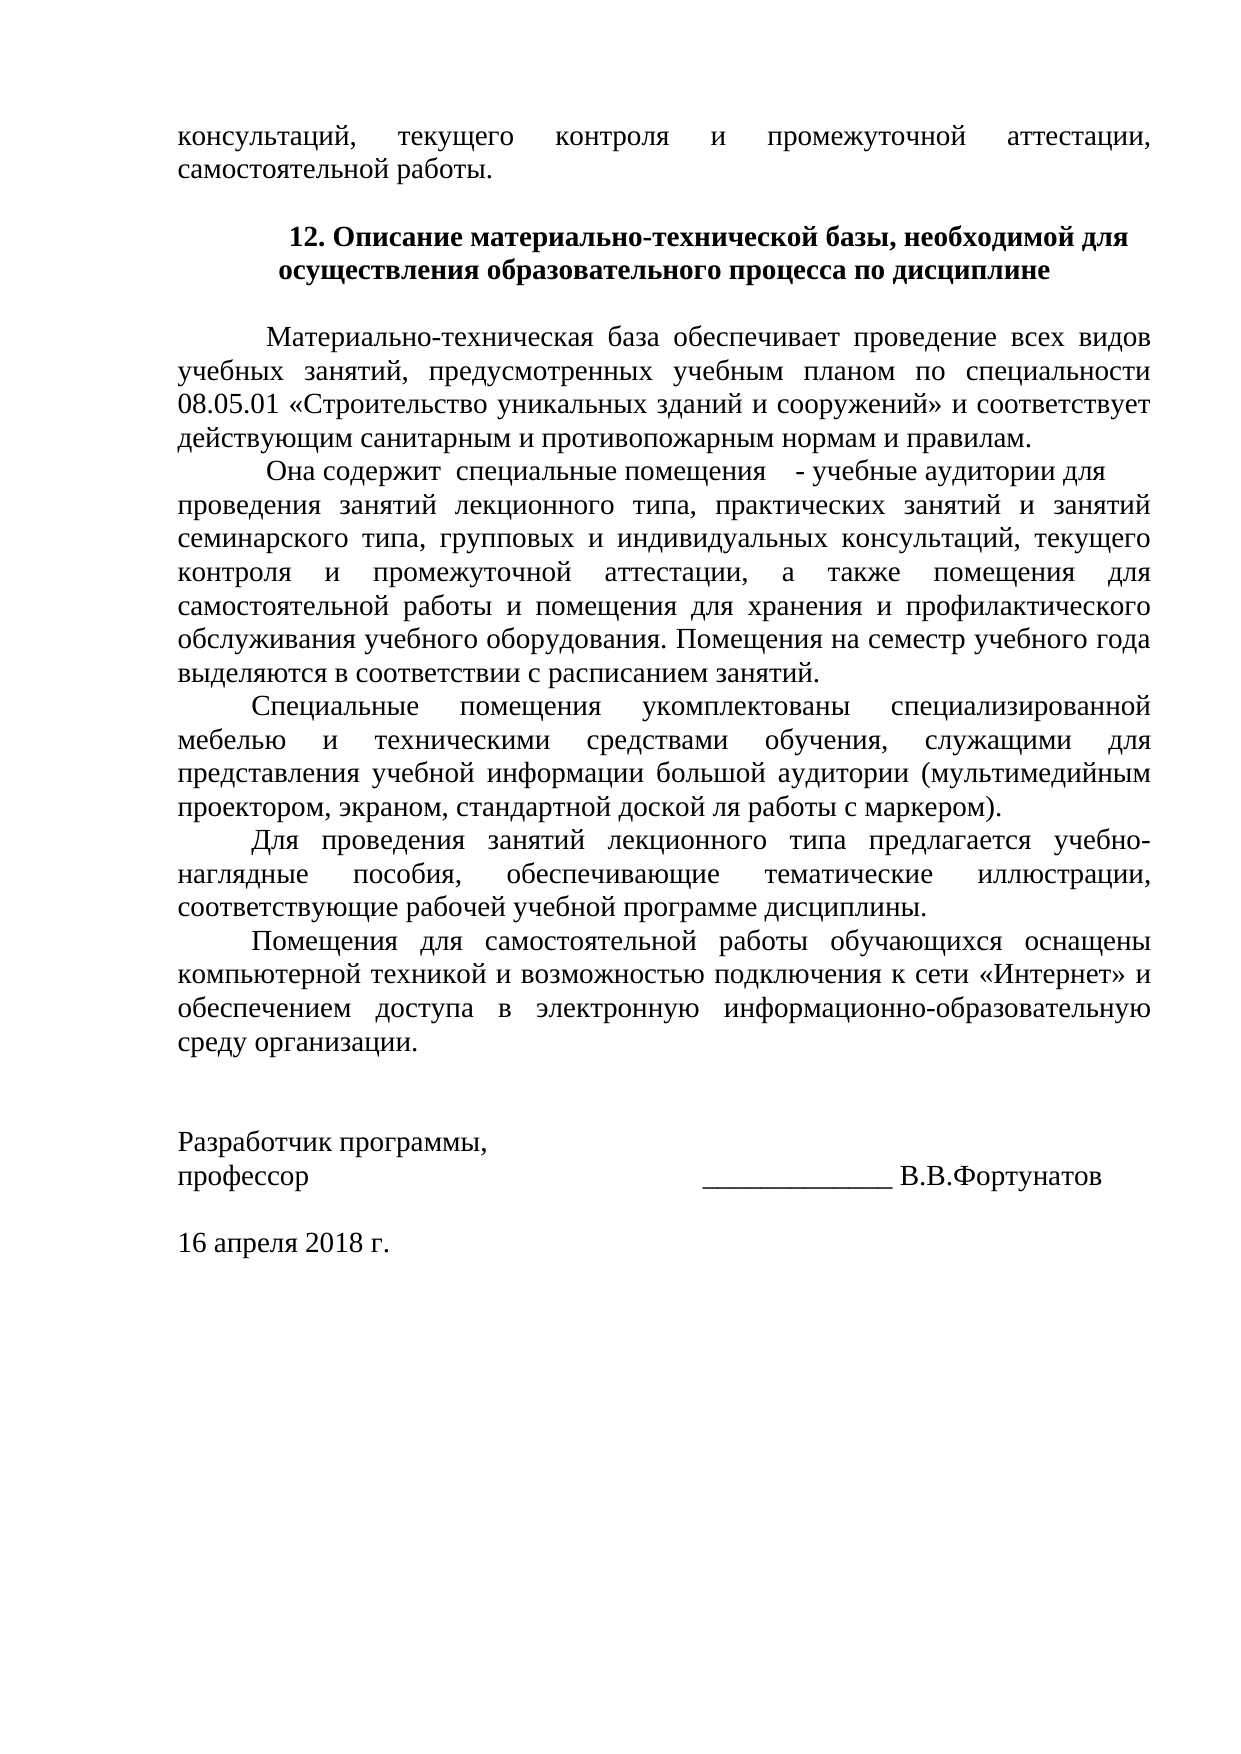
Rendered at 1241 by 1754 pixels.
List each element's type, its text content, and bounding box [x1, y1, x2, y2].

text Помещения для самостоятельной работы обучающихся оснащены компьютерной техникой и возможностью подключения к сети «Интернет» и обеспечением доступа в электронную информационно-образовательную среду организации. [177, 923, 1152, 1057]
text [177, 118, 1152, 185]
text Она содержит специальные помещения - учебные аудитории для [177, 453, 1152, 487]
text 12. Описание материально-технической базы, необходимой для осуществления образовательного процесса по дисциплине [177, 219, 1152, 286]
text Специальные помещения укомплектованы специализированной мебелью и техническими средствами обучения, служащими для представления учебной информации большой аудитории (мультимедийным проектором, экраном, стандартной доской ля работы с маркером). [177, 688, 1152, 822]
text проведения занятий лекционного типа, практических занятий и занятий семинарского типа, групповых и индивидуальных консультаций, текущего контроля и промежуточной аттестации, а также помещения для самостоятельной работы и помещения для хранения и профилактического обслуживания учебного оборудования. Помещения на семестр учебного года выделяются в соответствии с расписанием занятий. [177, 487, 1152, 688]
text 16 апреля 2018 г. [177, 1225, 1152, 1258]
text Разработчик программы, [177, 1124, 1152, 1158]
text профессор _____________ В.В.Фортунатов [177, 1158, 1152, 1191]
text Для проведения занятий лекционного типа предлагается учебно-наглядные пособия, обеспечивающие тематические иллюстрации, соответствующие рабочей учебной программе дисциплины. [177, 822, 1152, 923]
text Материально-техническая база обеспечивает проведение всех видов учебных занятий, предусмотренных учебным планом по специальности 08.05.01 «Строительство уникальных зданий и сооружений» и соответствует действующим санитарным и противопожарным нормам и правилам. [177, 319, 1152, 453]
